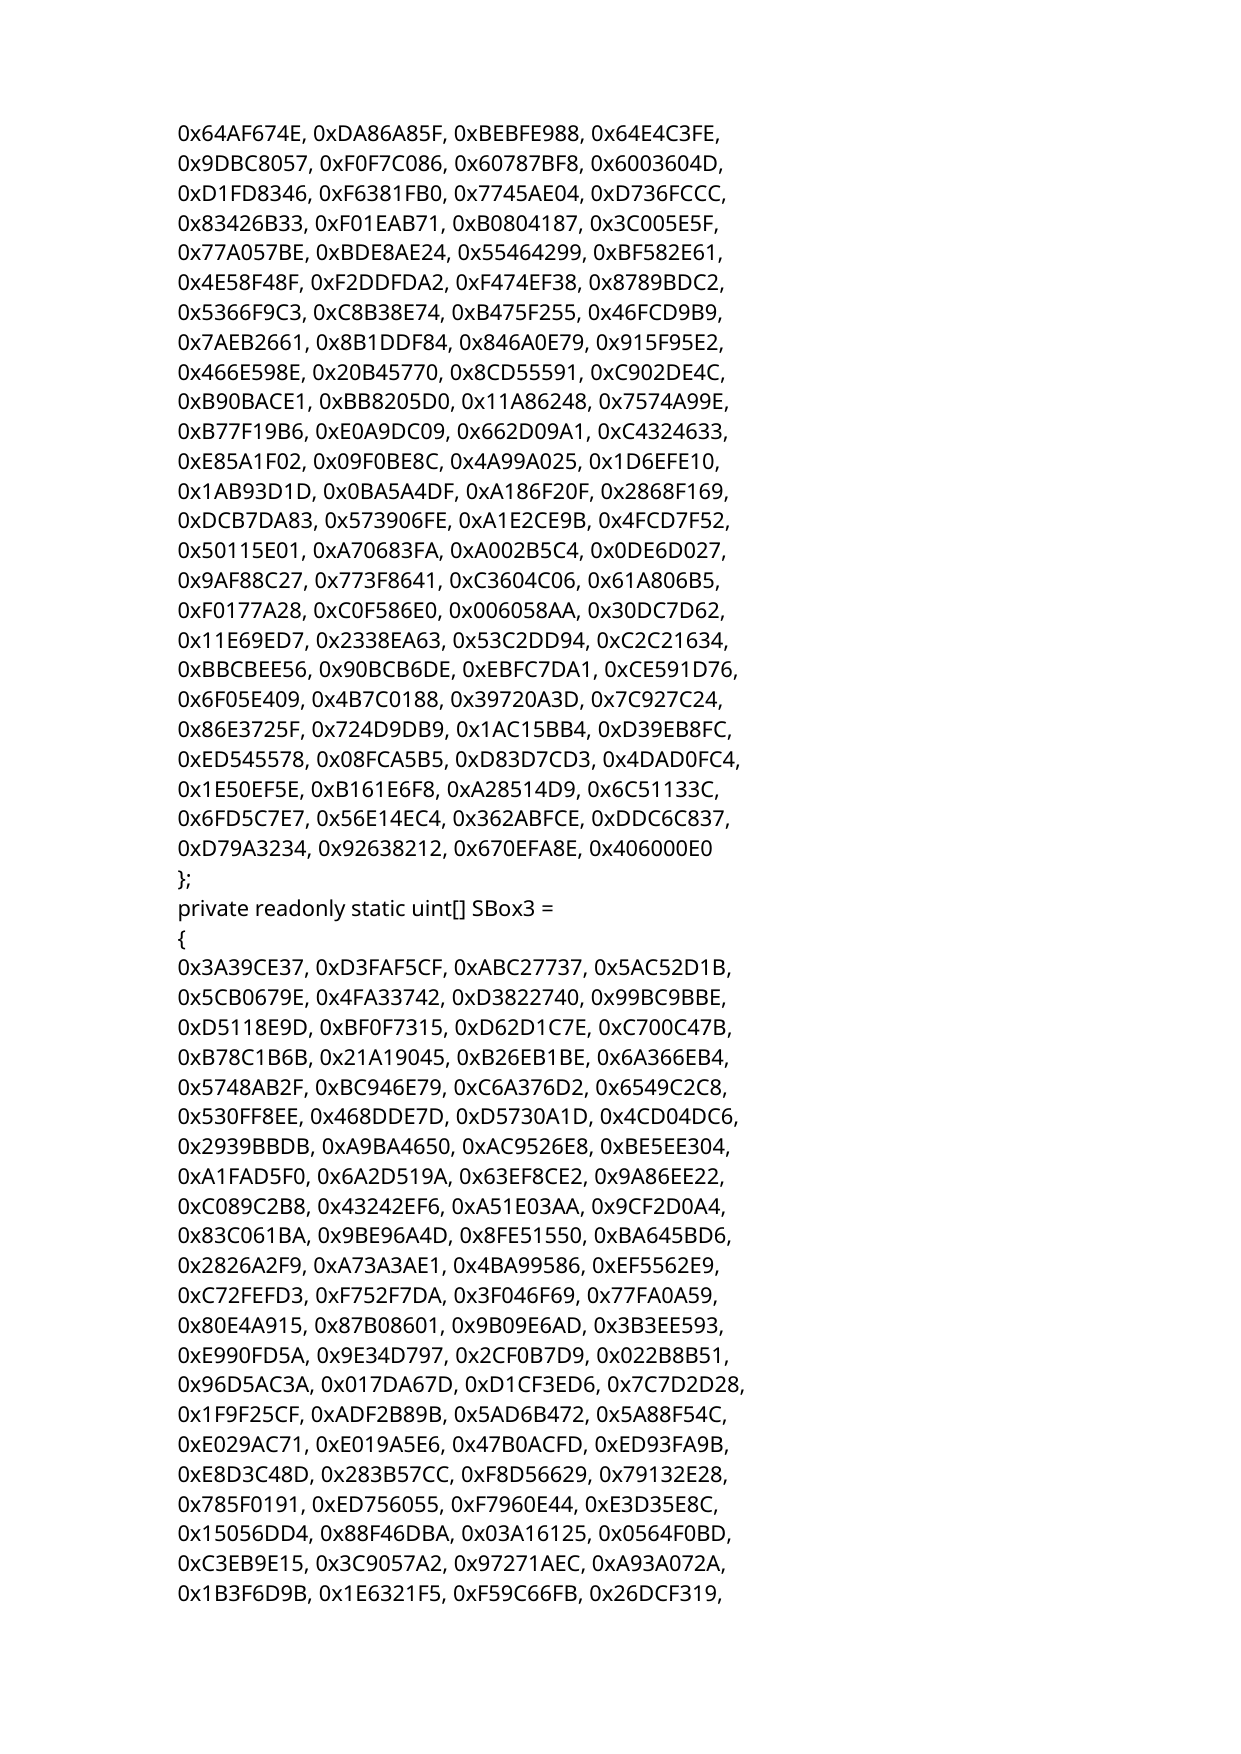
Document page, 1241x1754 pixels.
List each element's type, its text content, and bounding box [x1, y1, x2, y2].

text 0xB77F19B6, 0xE0A9DC09, 0x662D09A1, 0xC4324633, [177, 416, 1181, 446]
text 0xE029AC71, 0xE019A5E6, 0x47B0ACFD, 0xED93FA9B, [177, 1429, 1181, 1459]
text 0x83C061BA, 0x9BE96A4D, 0x8FE51550, 0xBA645BD6, [177, 1220, 1181, 1250]
text 0x9AF88C27, 0x773F8641, 0xC3604C06, 0x61A806B5, [177, 565, 1181, 595]
text 0x6F05E409, 0x4B7C0188, 0x39720A3D, 0x7C927C24, [177, 684, 1181, 714]
text 0xF0177A28, 0xC0F586E0, 0x006058AA, 0x30DC7D62, [177, 595, 1181, 624]
text 0xA1FAD5F0, 0x6A2D519A, 0x63EF8CE2, 0x9A86EE22, [177, 1161, 1181, 1191]
text 0x1F9F25CF, 0xADF2B89B, 0x5AD6B472, 0x5A88F54C, [177, 1399, 1181, 1429]
text 0xD5118E9D, 0xBF0F7315, 0xD62D1C7E, 0xC700C47B, [177, 1012, 1181, 1042]
text 0xDCB7DA83, 0x573906FE, 0xA1E2CE9B, 0x4FCD7F52, [177, 505, 1181, 535]
text }; [177, 863, 1181, 893]
text 0xD1FD8346, 0xF6381FB0, 0x7745AE04, 0xD736FCCC, [177, 178, 1181, 207]
text 0x3A39CE37, 0xD3FAF5CF, 0xABC27737, 0x5AC52D1B, [177, 952, 1181, 982]
text 0xD79A3234, 0x92638212, 0x670EFA8E, 0x406000E0 [177, 833, 1181, 863]
text 0x86E3725F, 0x724D9DB9, 0x1AC15BB4, 0xD39EB8FC, [177, 714, 1181, 744]
text 0x530FF8EE, 0x468DDE7D, 0xD5730A1D, 0x4CD04DC6, [177, 1101, 1181, 1131]
text { [177, 922, 1181, 952]
text 0x5366F9C3, 0xC8B38E74, 0xB475F255, 0x46FCD9B9, [177, 297, 1181, 327]
text 0x77A057BE, 0xBDE8AE24, 0x55464299, 0xBF582E61, [177, 237, 1181, 267]
text 0x80E4A915, 0x87B08601, 0x9B09E6AD, 0x3B3EE593, [177, 1310, 1181, 1339]
text 0x64AF674E, 0xDA86A85F, 0xBEBFE988, 0x64E4C3FE, [177, 118, 1181, 148]
text 0xBBCBEE56, 0x90BCB6DE, 0xEBFC7DA1, 0xCE591D76, [177, 654, 1181, 684]
text 0x466E598E, 0x20B45770, 0x8CD55591, 0xC902DE4C, [177, 356, 1181, 386]
text 0xC72FEFD3, 0xF752F7DA, 0x3F046F69, 0x77FA0A59, [177, 1280, 1181, 1310]
text 0x11E69ED7, 0x2338EA63, 0x53C2DD94, 0xC2C21634, [177, 624, 1181, 654]
text 0x1AB93D1D, 0x0BA5A4DF, 0xA186F20F, 0x2868F169, [177, 476, 1181, 505]
text 0x9DBC8057, 0xF0F7C086, 0x60787BF8, 0x6003604D, [177, 148, 1181, 178]
text 0x2826A2F9, 0xA73A3AE1, 0x4BA99586, 0xEF5562E9, [177, 1250, 1181, 1280]
text 0x7AEB2661, 0x8B1DDF84, 0x846A0E79, 0x915F95E2, [177, 327, 1181, 356]
text 0x96D5AC3A, 0x017DA67D, 0xD1CF3ED6, 0x7C7D2D28, [177, 1369, 1181, 1399]
text 0x1B3F6D9B, 0x1E6321F5, 0xF59C66FB, 0x26DCF319, [177, 1578, 1181, 1608]
text 0xC089C2B8, 0x43242EF6, 0xA51E03AA, 0x9CF2D0A4, [177, 1191, 1181, 1220]
text 0x5CB0679E, 0x4FA33742, 0xD3822740, 0x99BC9BBE, [177, 982, 1181, 1012]
text 0x6FD5C7E7, 0x56E14EC4, 0x362ABFCE, 0xDDC6C837, [177, 803, 1181, 833]
text 0x15056DD4, 0x88F46DBA, 0x03A16125, 0x0564F0BD, [177, 1518, 1181, 1548]
text 0xE85A1F02, 0x09F0BE8C, 0x4A99A025, 0x1D6EFE10, [177, 446, 1181, 476]
text 0xB78C1B6B, 0x21A19045, 0xB26EB1BE, 0x6A366EB4, [177, 1042, 1181, 1071]
text 0x83426B33, 0xF01EAB71, 0xB0804187, 0x3C005E5F, [177, 207, 1181, 237]
text 0xE8D3C48D, 0x283B57CC, 0xF8D56629, 0x79132E28, [177, 1459, 1181, 1488]
text 0x785F0191, 0xED756055, 0xF7960E44, 0xE3D35E8C, [177, 1488, 1181, 1518]
text private readonly static uint[] SBox3 = [177, 893, 1181, 922]
text 0xB90BACE1, 0xBB8205D0, 0x11A86248, 0x7574A99E, [177, 386, 1181, 416]
text 0x2939BBDB, 0xA9BA4650, 0xAC9526E8, 0xBE5EE304, [177, 1131, 1181, 1161]
text 0xED545578, 0x08FCA5B5, 0xD83D7CD3, 0x4DAD0FC4, [177, 744, 1181, 773]
text 0x4E58F48F, 0xF2DDFDA2, 0xF474EF38, 0x8789BDC2, [177, 267, 1181, 297]
text 0xC3EB9E15, 0x3C9057A2, 0x97271AEC, 0xA93A072A, [177, 1548, 1181, 1578]
text 0x50115E01, 0xA70683FA, 0xA002B5C4, 0x0DE6D027, [177, 535, 1181, 565]
text 0x1E50EF5E, 0xB161E6F8, 0xA28514D9, 0x6C51133C, [177, 773, 1181, 803]
text 0xE990FD5A, 0x9E34D797, 0x2CF0B7D9, 0x022B8B51, [177, 1339, 1181, 1369]
text 0x5748AB2F, 0xBC946E79, 0xC6A376D2, 0x6549C2C8, [177, 1071, 1181, 1101]
